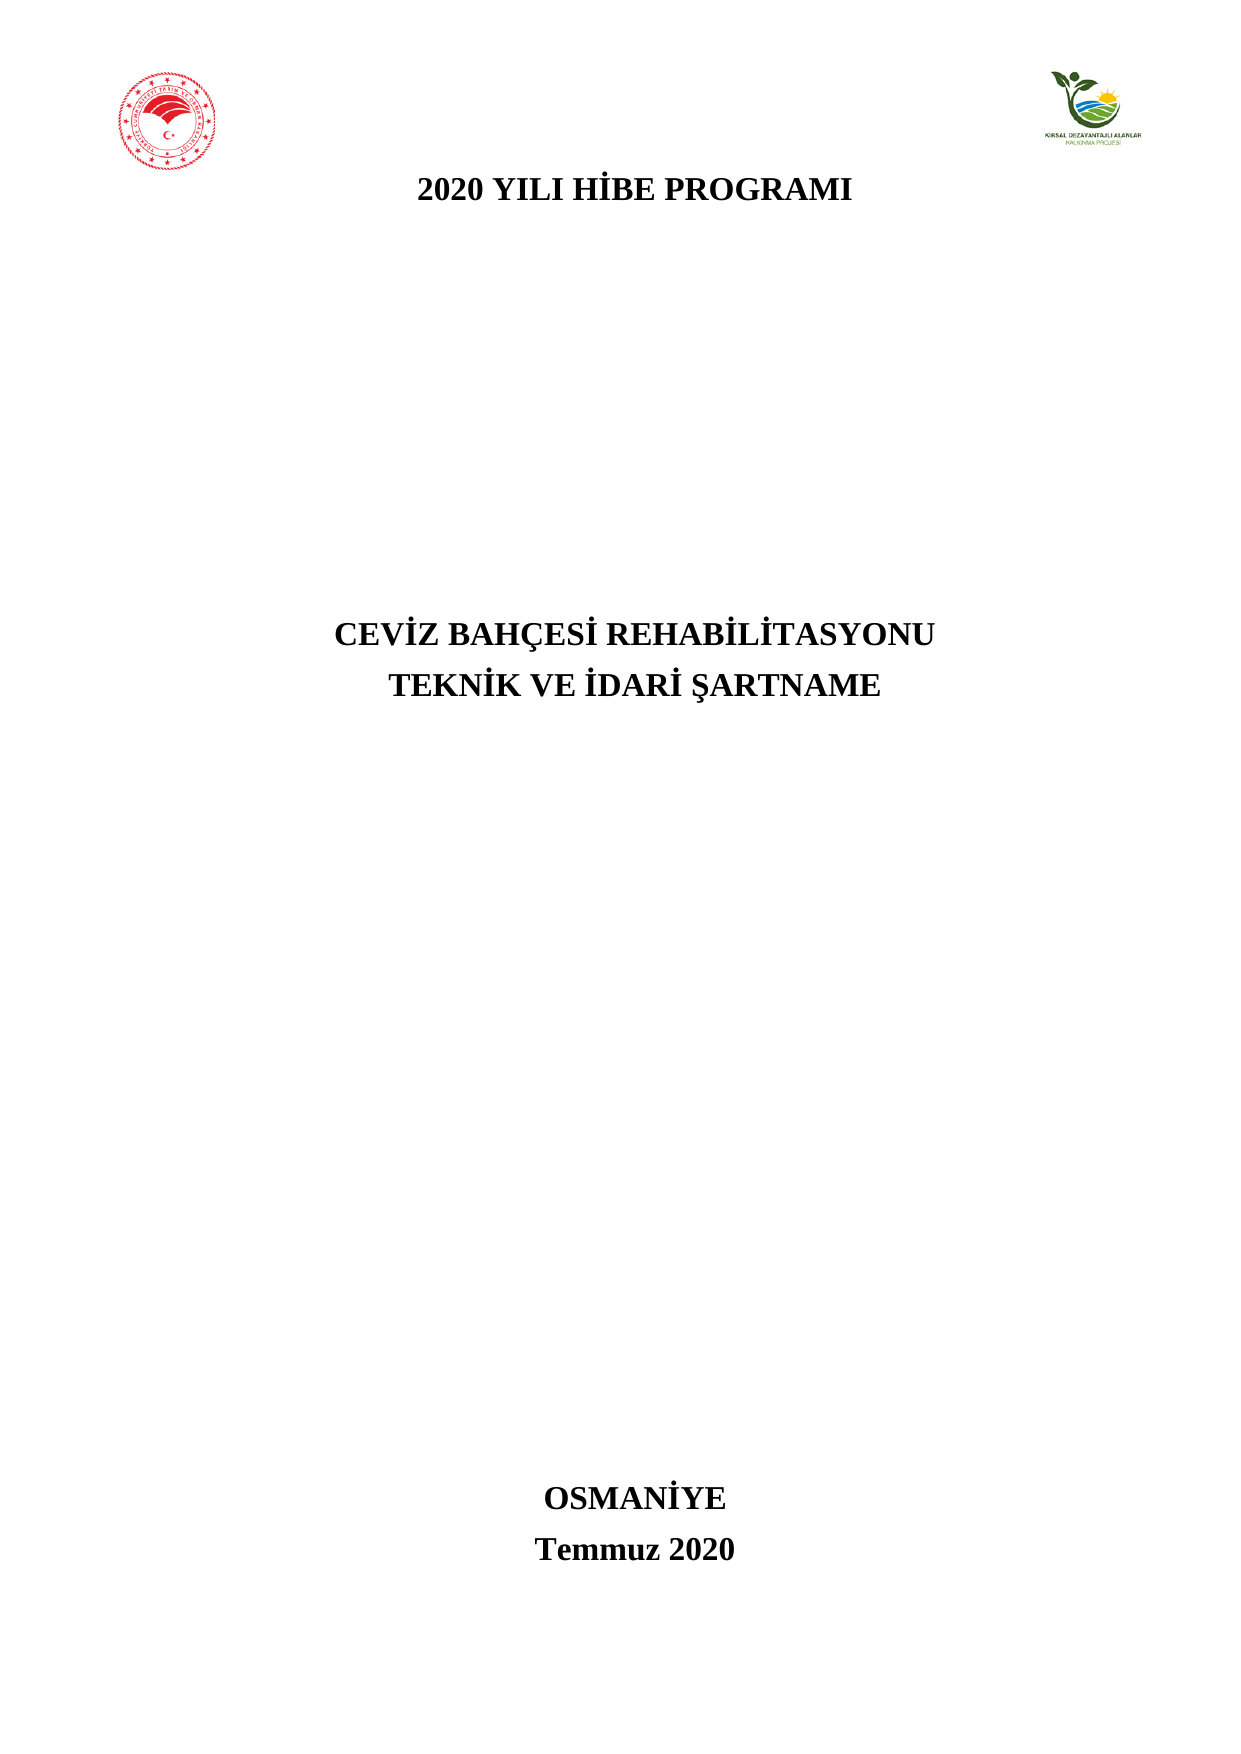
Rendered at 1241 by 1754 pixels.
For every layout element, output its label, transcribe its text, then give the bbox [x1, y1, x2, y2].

text Temmuz 2020 [118, 1529, 1152, 1567]
text CEVİZ BAHÇESİ REHABİLİTASYONU [118, 614, 1152, 652]
text OSMANİYE [118, 1478, 1152, 1517]
text TEKNİK VE İDARİ ŞARTNAME [118, 665, 1152, 703]
picture [118, 72, 215, 170]
text 2020 YILI HİBE PROGRAMI [118, 169, 1152, 207]
picture [1034, 47, 1152, 170]
